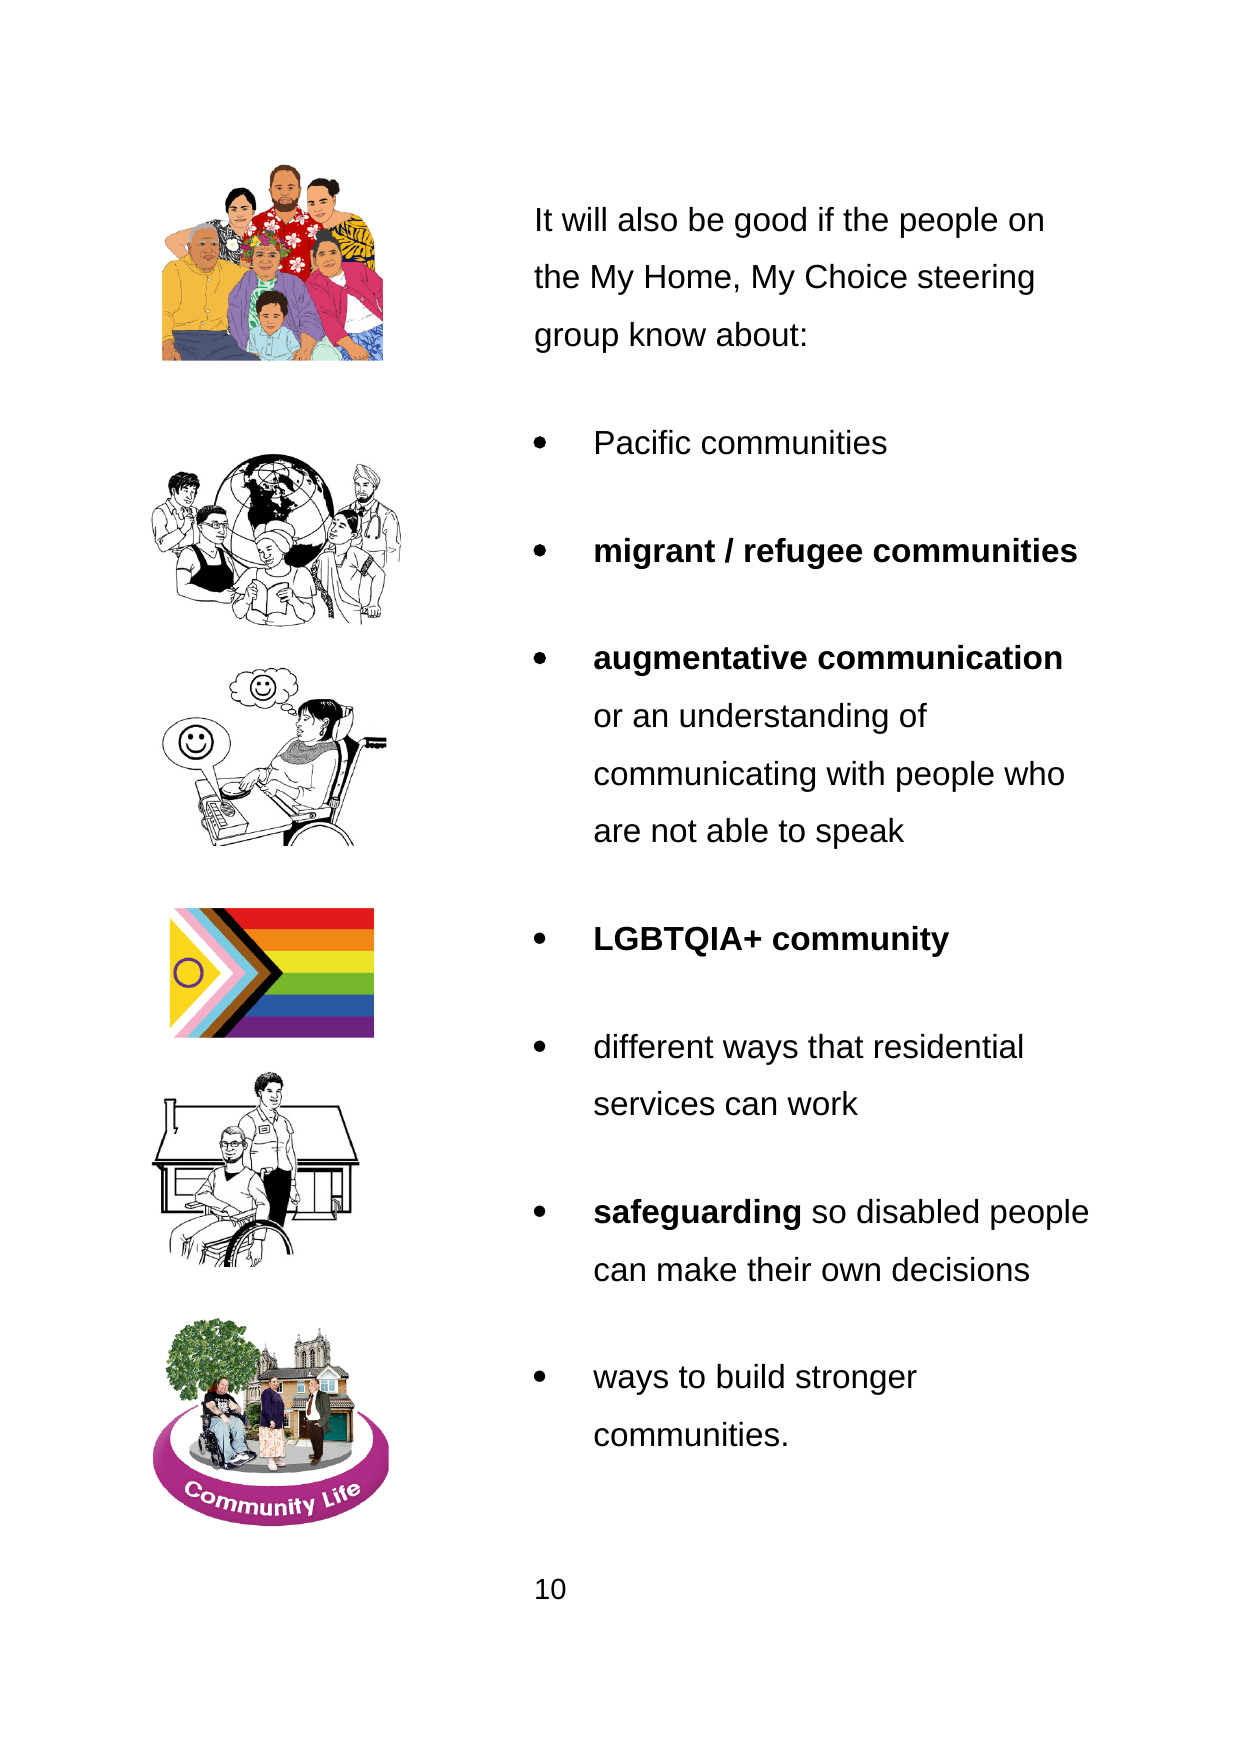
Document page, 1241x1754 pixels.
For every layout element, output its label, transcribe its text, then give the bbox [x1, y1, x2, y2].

list migrant / refugee communities [534, 531, 1090, 569]
list ways to build stronger communities. [534, 1357, 1090, 1453]
picture [148, 450, 402, 628]
picture [158, 667, 387, 846]
picture [151, 1311, 389, 1530]
list LGBTQIA+ community [534, 919, 1090, 957]
list different ways that residential services can work [534, 1027, 1090, 1123]
list augmentative communication or an understanding of communicating with people who are not able to speak [534, 638, 1090, 850]
picture [150, 870, 374, 1266]
picture [149, 150, 387, 366]
list It will also be good if the people on the My Home, My Choice steering group know about: [534, 200, 1090, 354]
list safeguarding so disabled people can make their own decisions [534, 1192, 1090, 1288]
list Pacific communities [534, 423, 1090, 461]
